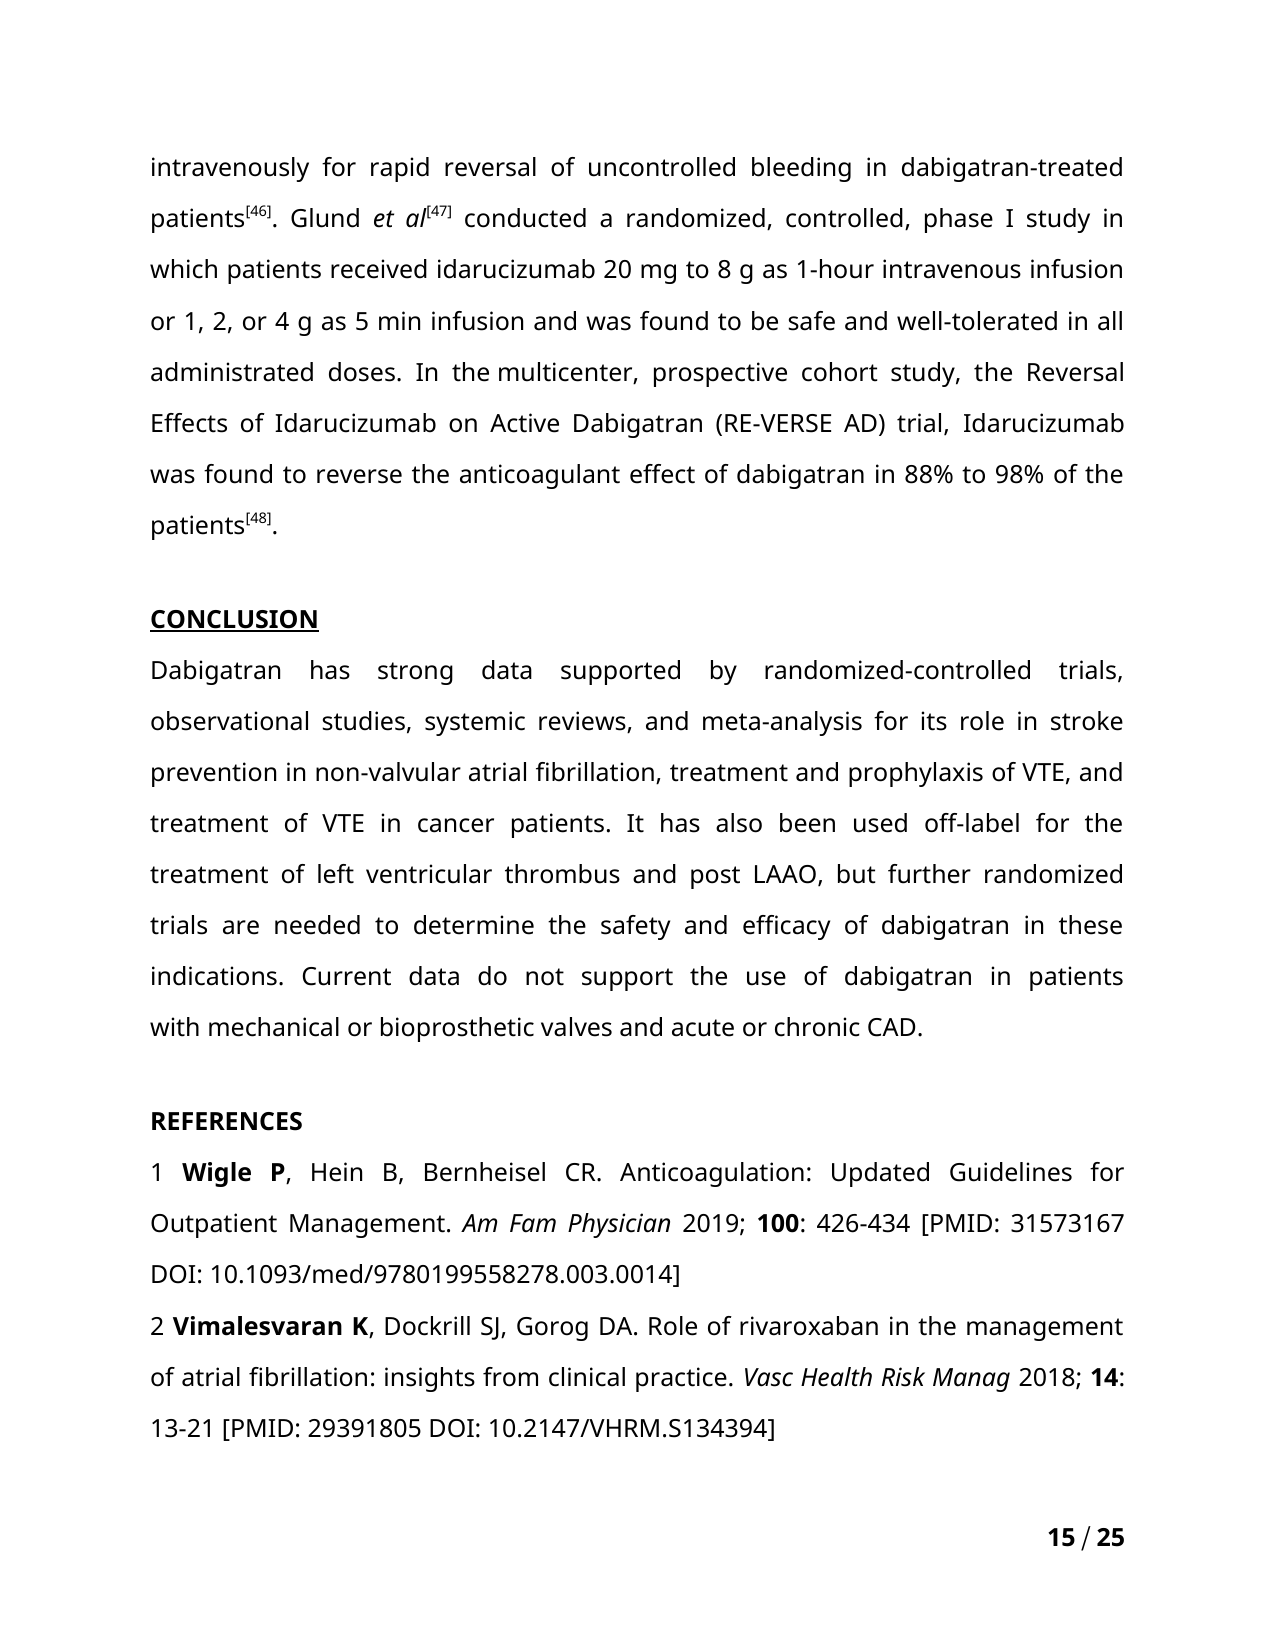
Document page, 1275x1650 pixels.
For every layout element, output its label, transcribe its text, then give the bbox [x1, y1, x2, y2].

text 2 Vimalesvaran K, Dockrill SJ, Gorog DA. Role of rivaroxaban in the management of atrial fibrillation: insights from clinical practice. Vasc Health Risk Manag 2018; 14: 13-21 [PMID: 29391805 DOI: 10.2147/VHRM.S134394] [150, 1308, 1125, 1444]
text Dabigatran has strong data supported by randomized-controlled trials, observational studies, systemic reviews, and meta-analysis for its role in stroke prevention in non-valvular atrial fibrillation, treatment and prophylaxis of VTE, and treatment of VTE in cancer patients. It has also been used off-label for the treatment of left ventricular thrombus and post LAAO, but further randomized trials are needed to determine the safety and efficacy of dabigatran in these indications. Current data do not support the use of dabigatran in patients with mechanical or bioprosthetic valves and acute or chronic CAD. [150, 652, 1125, 1044]
text REFERENCES [150, 1104, 1125, 1138]
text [150, 184, 1125, 541]
text CONCLUSION [150, 601, 1125, 636]
text 1 Wigle P, Hein B, Bernheisel CR. Anticoagulation: Updated Guidelines for Outpatient Management. Am Fam Physician 2019; 100: 426-434 [PMID: 31573167 DOI: 10.1093/med/9780199558278.003.0014] [150, 1155, 1125, 1291]
